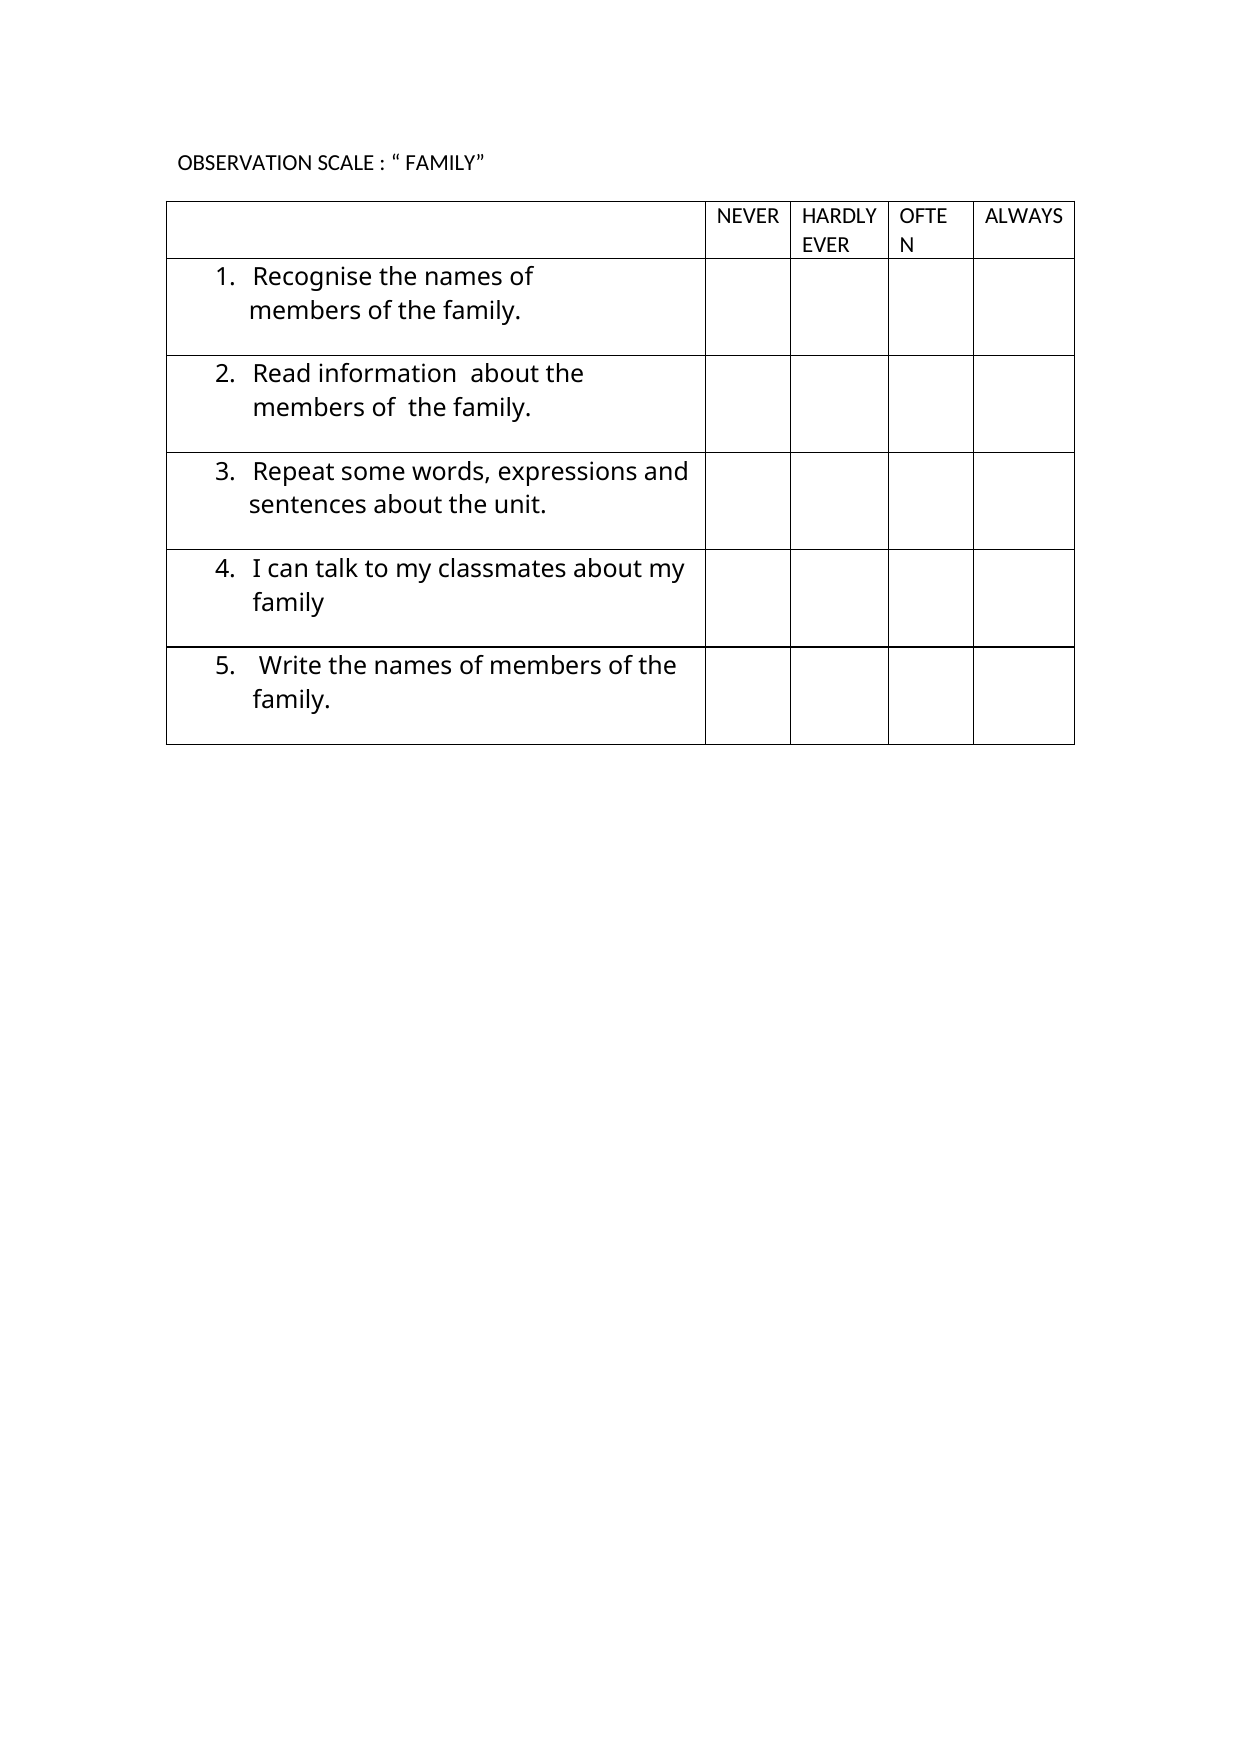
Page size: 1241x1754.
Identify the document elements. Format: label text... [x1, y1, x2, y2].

table_cell [791, 648, 888, 744]
table_cell [889, 648, 973, 744]
table_cell [791, 259, 888, 355]
table_cell [706, 259, 790, 355]
table_cell [706, 453, 790, 549]
table_cell [974, 648, 1074, 744]
table_header HARDLY EVER [791, 202, 888, 258]
table_cell [706, 356, 790, 452]
table_header [167, 202, 705, 258]
table_cell [791, 356, 888, 452]
table_cell [974, 550, 1074, 646]
table_cell [889, 356, 973, 452]
table_cell Read information about the members of the family. [167, 356, 705, 452]
table_cell [706, 648, 790, 744]
table_cell Write the names of members of the family. [167, 648, 705, 744]
table_cell [889, 453, 973, 549]
table_cell [791, 453, 888, 549]
table_header OFTEN [889, 202, 973, 258]
table_cell Recognise the names of members of the family. [167, 259, 705, 355]
table_header NEVER [706, 202, 790, 258]
table_cell I can talk to my classmates about my family [167, 550, 705, 646]
table_cell [706, 550, 790, 646]
table_cell [889, 259, 973, 355]
table_header ALWAYS [974, 202, 1074, 258]
table_cell [889, 550, 973, 646]
text OBSERVATION SCALE : “ FAMILY” [177, 148, 1063, 176]
table_cell [791, 550, 888, 646]
table_cell [974, 453, 1074, 549]
table_cell [974, 259, 1074, 355]
table_cell Repeat some words, expressions and sentences about the unit. [167, 453, 705, 549]
table_cell [974, 356, 1074, 452]
